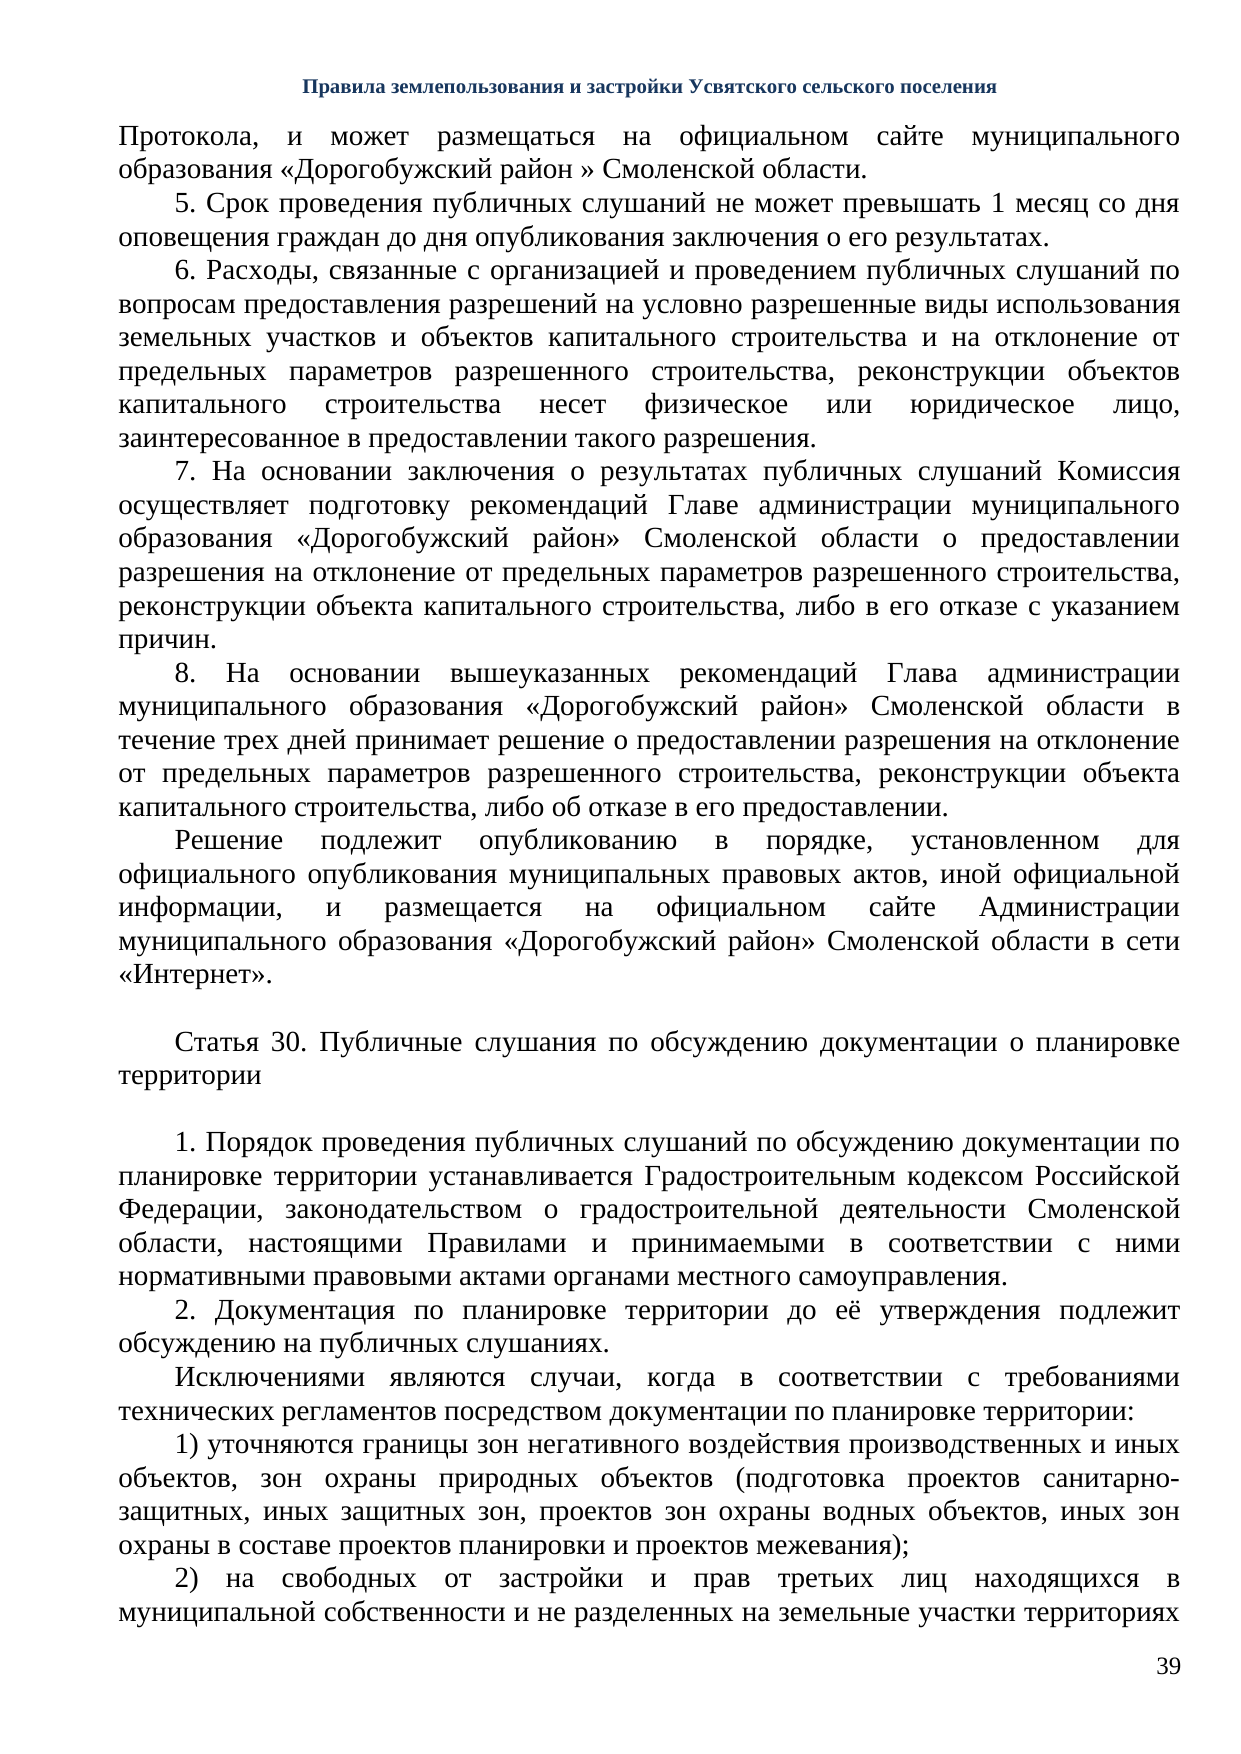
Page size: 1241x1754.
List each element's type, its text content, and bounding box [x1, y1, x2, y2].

text Исключениями являются случаи, когда в соответствии с требованиями технических регламентов посредством документации по планировке территории: [118, 1359, 1181, 1426]
text 1. Порядок проведения публичных слушаний по обсуждению документации по планировке территории устанавливается Градостроительным кодексом Российской Федерации, законодательством о градостроительной деятельности Смоленской области, настоящими Правилами и принимаемыми в соответствии с ними нормативными правовыми актами органами местного самоуправления. [118, 1124, 1181, 1292]
text 2. Документация по планировке территории до её утверждения подлежит обсуждению на публичных слушаниях. [118, 1292, 1181, 1359]
text 5. Срок проведения публичных слушаний не может превышать 1 месяц со дня оповещения граждан до дня опубликования заключения о его результатах. [118, 185, 1181, 252]
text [118, 118, 1181, 185]
text Статья 30. Публичные слушания по обсуждению документации о планировке территории [118, 1024, 1181, 1091]
text Решение подлежит опубликованию в порядке, установленном для официального опубликования муниципальных правовых актов, иной официальной информации, и размещается на официальном сайте Администрации муниципального образования «Дорогобужский район» Смоленской области в сети «Интернет». [118, 822, 1181, 990]
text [118, 1560, 1181, 1627]
text 1) уточняются границы зон негативного воздействия производственных и иных объектов, зон охраны природных объектов (подготовка проектов санитарно-защитных, иных защитных зон, проектов зон охраны водных объектов, иных зон охраны в составе проектов планировки и проектов межевания); [118, 1426, 1181, 1560]
text 7. На основании заключения о результатах публичных слушаний Комиссия осуществляет подготовку рекомендаций Главе администрации муниципального образования «Дорогобужский район» Смоленской области о предоставлении разрешения на отклонение от предельных параметров разрешенного строительства, реконструкции объекта капитального строительства, либо в его отказе с указанием причин. [118, 453, 1181, 655]
text 6. Расходы, связанные с организацией и проведением публичных слушаний по вопросам предоставления разрешений на условно разрешенные виды использования земельных участков и объектов капитального строительства и на отклонение от предельных параметров разрешенного строительства, реконструкции объектов капитального строительства несет физическое или юридическое лицо, заинтересованное в предоставлении такого разрешения. [118, 252, 1181, 453]
text 8. На основании вышеуказанных рекомендаций Глава администрации муниципального образования «Дорогобужский район» Смоленской области в течение трех дней принимает решение о предоставлении разрешения на отклонение от предельных параметров разрешенного строительства, реконструкции объекта капитального строительства, либо об отказе в его предоставлении. [118, 655, 1181, 822]
